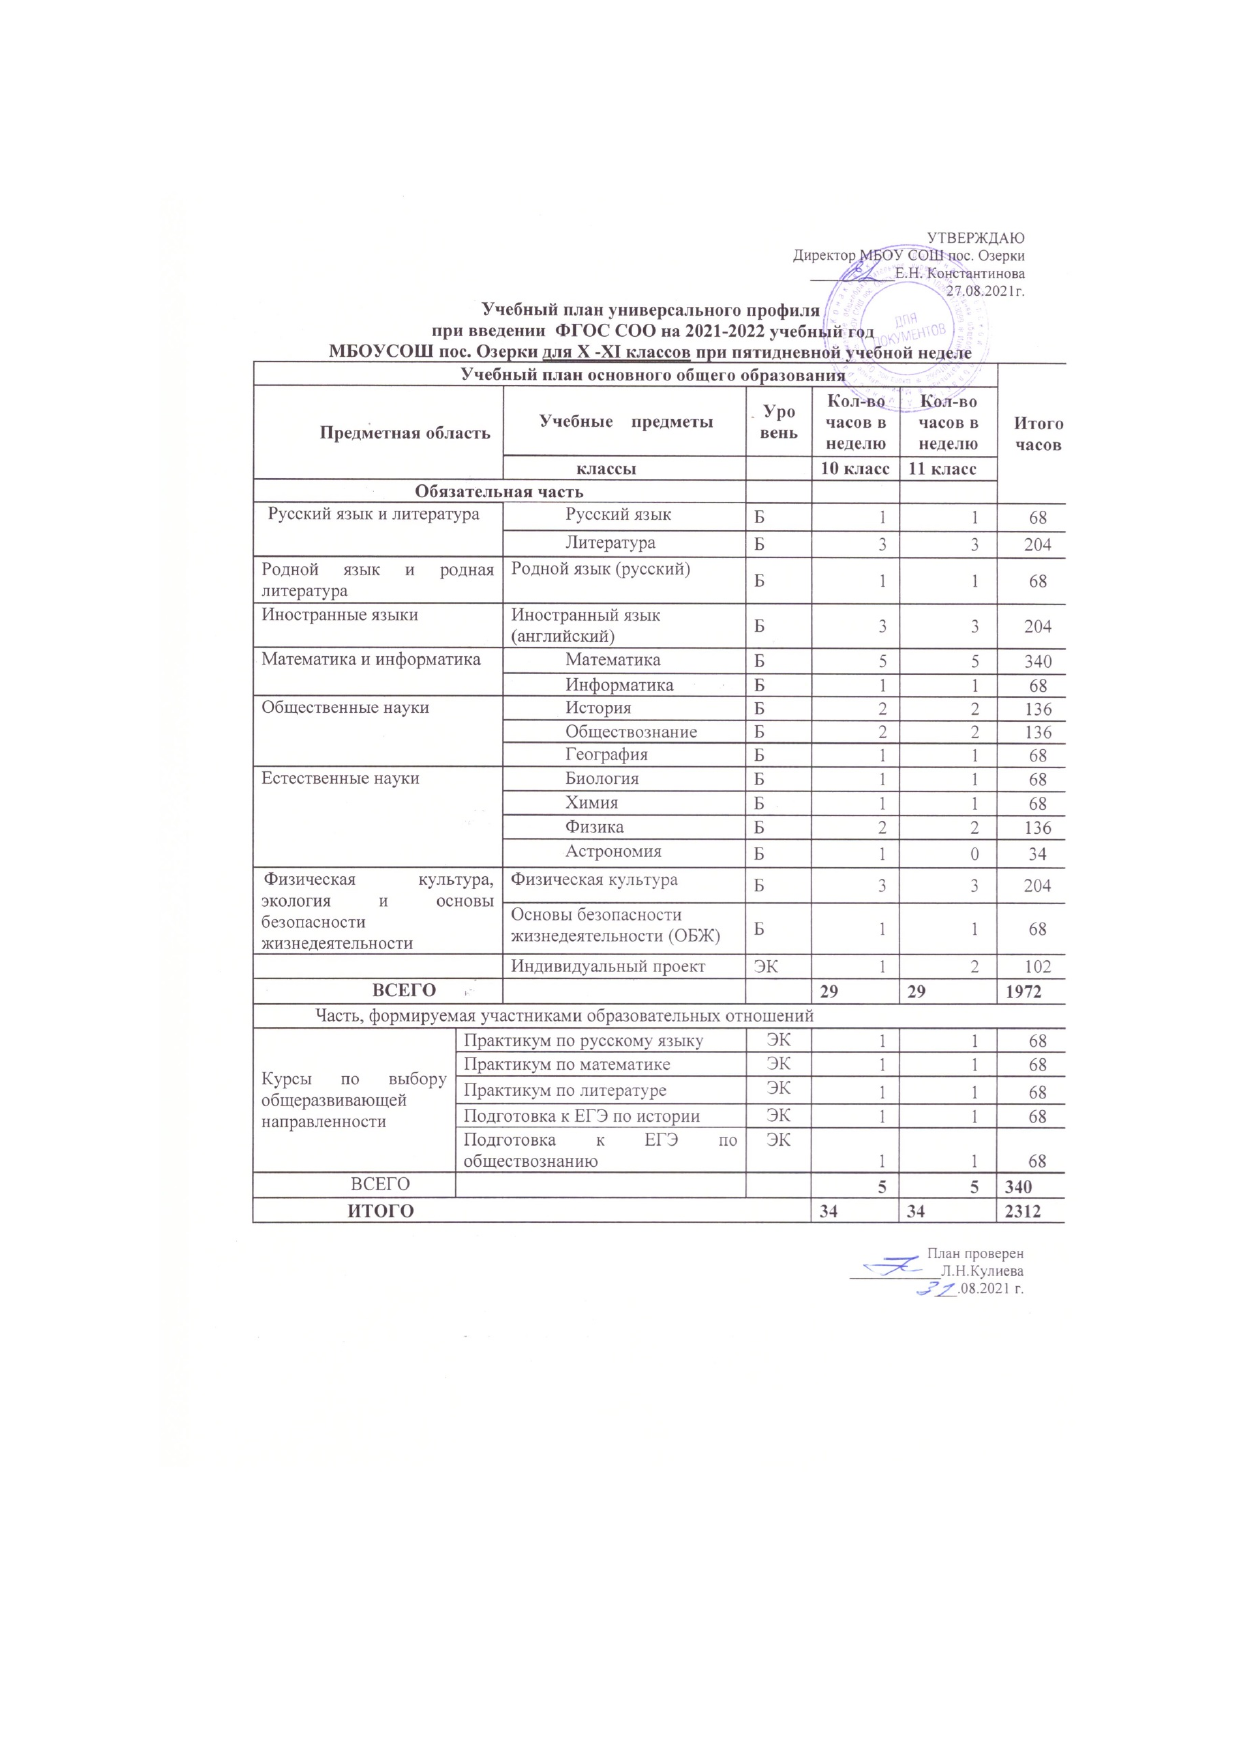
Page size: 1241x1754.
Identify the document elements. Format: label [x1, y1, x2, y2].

picture [150, 183, 1090, 1475]
